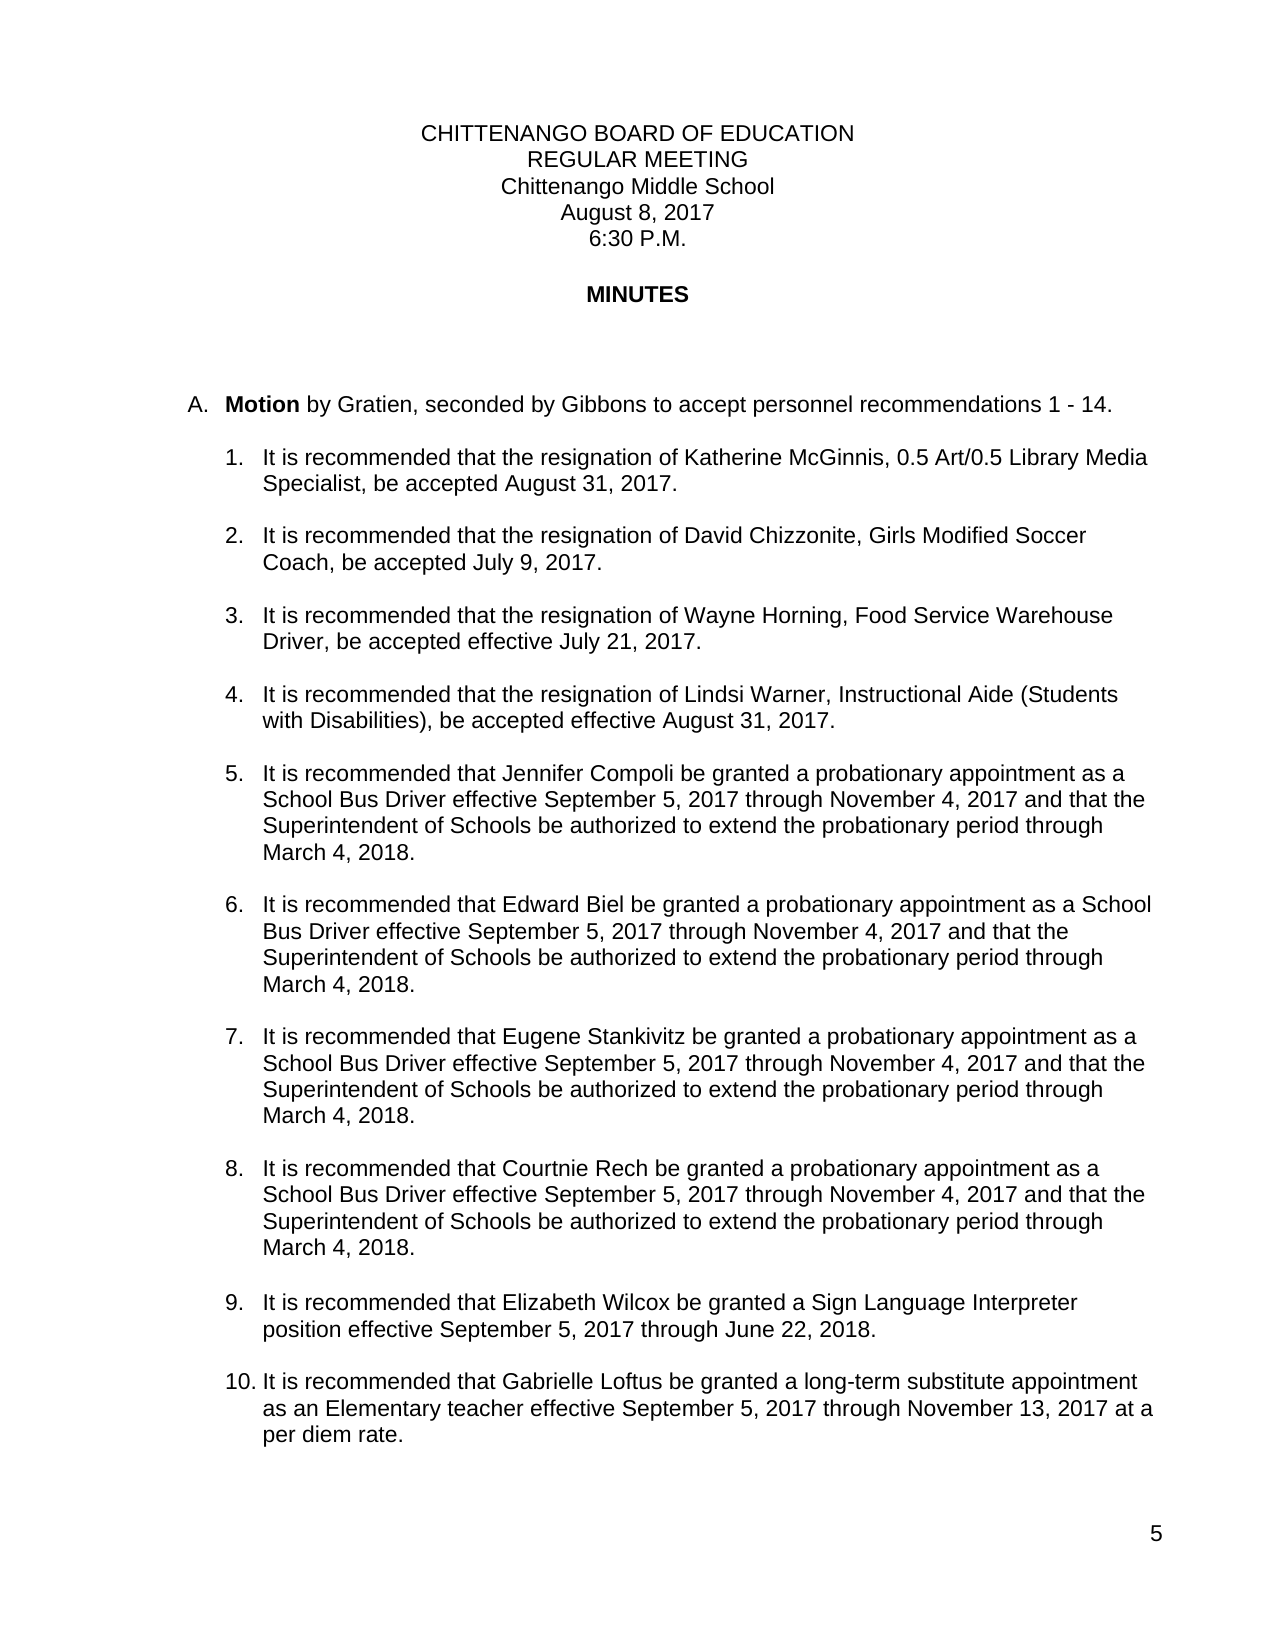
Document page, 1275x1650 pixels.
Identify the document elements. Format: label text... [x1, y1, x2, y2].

list It is recommended that the resignation of Wayne Horning, Food Service Warehouse Driver, be accepted effective July 21, 2017. [225, 602, 1162, 654]
list It is recommended that Gabrielle Loftus be granted a long-term substitute appointment as an Elementary teacher effective September 5, 2017 through November 13, 2017 at a per diem rate. [225, 1368, 1162, 1447]
list It is recommended that the resignation of Katherine McGinnis, 0.5 Art/0.5 Library Media Specialist, be accepted August 31, 2017. [225, 443, 1162, 496]
list Motion by Gratien, seconded by Gibbons to accept personnel recommendations 1 - 14. [187, 391, 1162, 417]
list It is recommended that Courtnie Rech be granted a probationary appointment as a School Bus Driver effective September 5, 2017 through November 4, 2017 and that the Superintendent of Schools be authorized to extend the probationary period through March 4, 2018. [225, 1155, 1162, 1260]
list It is recommended that Jennifer Compoli be granted a probationary appointment as a School Bus Driver effective September 5, 2017 through November 4, 2017 and that the Superintendent of Schools be authorized to extend the probationary period through March 4, 2018. [225, 760, 1162, 865]
list It is recommended that the resignation of David Chizzonite, Girls Modified Soccer Coach, be accepted July 9, 2017. [225, 522, 1162, 575]
list It is recommended that Elizabeth Wilcox be granted a Sign Language Interpreter position effective September 5, 2017 through June 22, 2018. [225, 1289, 1162, 1342]
list It is recommended that Edward Biel be granted a probationary appointment as a School Bus Driver effective September 5, 2017 through November 4, 2017 and that the Superintendent of Schools be authorized to extend the probationary period through March 4, 2018. [225, 891, 1162, 997]
list It is recommended that the resignation of Lindsi Warner, Instructional Aide (Students with Disabilities), be accepted effective August 31, 2017. [225, 681, 1162, 733]
list It is recommended that Eugene Stankivitz be granted a probationary appointment as a School Bus Driver effective September 5, 2017 through November 4, 2017 and that the Superintendent of Schools be authorized to extend the probationary period through March 4, 2018. [225, 1023, 1162, 1129]
